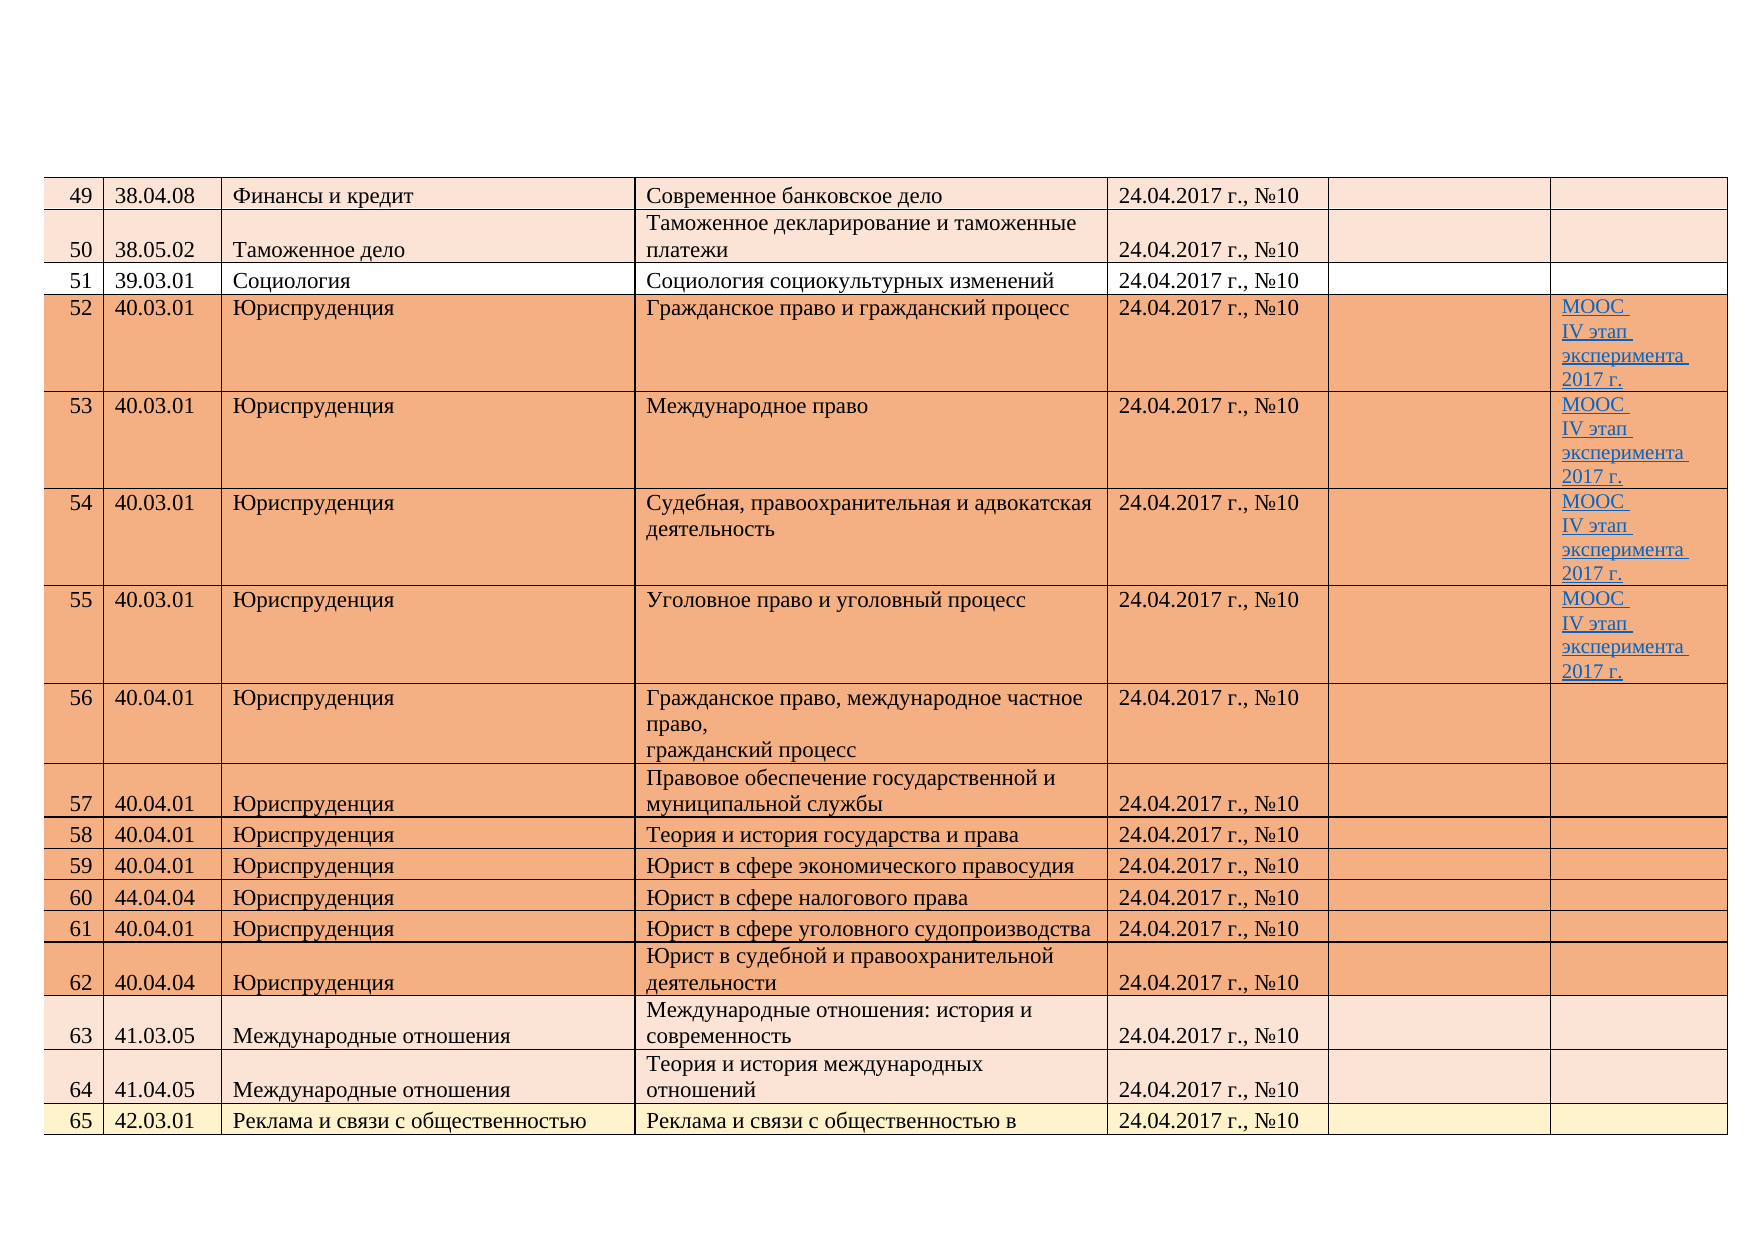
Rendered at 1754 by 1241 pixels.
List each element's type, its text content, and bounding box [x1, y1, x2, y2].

table_cell 24.04.2017 г., №10 [1108, 1050, 1328, 1103]
table_cell [1551, 849, 1727, 879]
table_cell МООС IV этап эксперимента 2017 г. [1551, 295, 1727, 391]
table_cell 24.04.2017 г., №10 [1108, 178, 1328, 208]
table_cell 40.03.01 [104, 586, 221, 683]
table_cell 24.04.2017 г., №10 [1108, 295, 1328, 391]
table_cell 40.04.01 [104, 849, 221, 879]
table_cell 40.04.04 [104, 943, 221, 995]
table_cell 24.04.2017 г., №10 [1108, 996, 1328, 1049]
table_cell 39.03.01 [104, 263, 221, 293]
table_cell Правовое обеспечение государственной и муниципальной службы [636, 764, 1107, 816]
table_cell Социология социокультурных изменений [636, 263, 1107, 293]
table_cell 24.04.2017 г., №10 [1108, 489, 1328, 585]
table_cell [1329, 210, 1550, 262]
table_cell Юриспруденция [222, 684, 634, 763]
table_cell 56 [44, 684, 103, 763]
table_cell 41.04.05 [104, 1050, 221, 1103]
table_cell 24.04.2017 г., №10 [1108, 586, 1328, 683]
table_cell Теория и история международных отношений [636, 1050, 1107, 1103]
table_cell Финансы и кредит [222, 178, 634, 208]
table_cell Юриспруденция [222, 880, 634, 910]
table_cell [636, 1104, 1107, 1134]
table_cell [1551, 818, 1727, 848]
table_cell Юриспруденция [222, 489, 634, 585]
table_cell 24.04.2017 г., №10 [1108, 1104, 1328, 1134]
table_cell [1551, 210, 1727, 262]
table_cell [1551, 911, 1727, 941]
table_cell Юриспруденция [222, 818, 634, 848]
table_cell Таможенное декларирование и таможенные платежи [636, 210, 1107, 262]
table_cell [1551, 684, 1727, 763]
table_cell Юриспруденция [222, 764, 634, 816]
table_cell [1551, 764, 1727, 816]
table_cell [1329, 586, 1550, 683]
table_cell 49 [44, 178, 103, 208]
table_cell Таможенное дело [222, 210, 634, 262]
table_cell 51 [44, 263, 103, 293]
table_cell Юриспруденция [222, 586, 634, 683]
table_cell Международные отношения [222, 1050, 634, 1103]
table_cell Современное банковское дело [636, 178, 1107, 208]
table_cell 24.04.2017 г., №10 [1108, 684, 1328, 763]
table_cell 64 [44, 1050, 103, 1103]
table_cell Юриспруденция [222, 911, 634, 941]
table_cell [1551, 996, 1727, 1049]
table_cell 41.03.05 [104, 996, 221, 1049]
table_cell [1551, 178, 1727, 208]
table_cell Социология [222, 263, 634, 293]
table_cell [1551, 1050, 1727, 1103]
table_cell 55 [44, 586, 103, 683]
table_cell [1329, 943, 1550, 995]
table_cell 61 [44, 911, 103, 941]
table_cell МООС IV этап эксперимента 2017 г. [1551, 392, 1727, 488]
table_cell [1551, 880, 1727, 910]
table_cell [1329, 178, 1550, 208]
table_cell [1329, 996, 1550, 1049]
table_cell Международное право [636, 392, 1107, 488]
table_cell 24.04.2017 г., №10 [1108, 818, 1328, 848]
table_cell 60 [44, 880, 103, 910]
table_cell [1329, 764, 1550, 816]
table_cell 59 [44, 849, 103, 879]
table_cell Юриспруденция [222, 295, 634, 391]
table_cell 24.04.2017 г., №10 [1108, 911, 1328, 941]
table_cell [222, 1104, 634, 1134]
table_cell [1329, 1104, 1550, 1134]
table_cell Юриспруденция [222, 392, 634, 488]
table_cell 38.05.02 [104, 210, 221, 262]
table_cell 65 [44, 1104, 103, 1134]
table_cell 40.03.01 [104, 489, 221, 585]
table_cell 62 [44, 943, 103, 995]
table_cell Гражданское право и гражданский процесс [636, 295, 1107, 391]
table_cell 40.03.01 [104, 295, 221, 391]
table_cell 24.04.2017 г., №10 [1108, 943, 1328, 995]
table_cell [1551, 943, 1727, 995]
table_cell 40.04.01 [104, 911, 221, 941]
table_cell Юрист в сфере экономического правосудия [636, 849, 1107, 879]
table_cell 54 [44, 489, 103, 585]
table_cell 53 [44, 392, 103, 488]
table_cell 40.04.01 [104, 818, 221, 848]
table_cell 57 [44, 764, 103, 816]
table_cell Юрист в сфере налогового права [636, 880, 1107, 910]
table_cell 24.04.2017 г., №10 [1108, 880, 1328, 910]
table_cell [1551, 1104, 1727, 1134]
table_cell 52 [44, 295, 103, 391]
table_cell МООС IV этап эксперимента 2017 г. [1551, 586, 1727, 683]
table_cell [1329, 911, 1550, 941]
table_cell Юриспруденция [222, 943, 634, 995]
table_cell 24.04.2017 г., №10 [1108, 764, 1328, 816]
table_cell Юрист в сфере уголовного судопроизводства [636, 911, 1107, 941]
table_cell 50 [44, 210, 103, 262]
table_cell 40.04.01 [104, 684, 221, 763]
table_cell [1329, 295, 1550, 391]
table_cell [1329, 1050, 1550, 1103]
table_cell 38.04.08 [104, 178, 221, 208]
table_cell [1329, 849, 1550, 879]
table_cell 24.04.2017 г., №10 [1108, 263, 1328, 293]
table_cell Юриспруденция [222, 849, 634, 879]
table_cell 40.04.01 [104, 764, 221, 816]
table_cell Теория и история государства и права [636, 818, 1107, 848]
table_cell Уголовное право и уголовный процесс [636, 586, 1107, 683]
table_cell 63 [44, 996, 103, 1049]
table_cell 58 [44, 818, 103, 848]
table_cell 24.04.2017 г., №10 [1108, 849, 1328, 879]
table_cell Юрист в судебной и правоохранительной деятельности [636, 943, 1107, 995]
table_cell Судебная, правоохранительная и адвокатская деятельность [636, 489, 1107, 585]
table_cell Международные отношения: история и современность [636, 996, 1107, 1049]
table_cell [1329, 489, 1550, 585]
table_cell Гражданское право, международное частное право, гражданский процесс [636, 684, 1107, 763]
table_cell МООС IV этап эксперимента 2017 г. [1551, 489, 1727, 585]
table_cell 42.03.01 [104, 1104, 221, 1134]
table_cell 24.04.2017 г., №10 [1108, 210, 1328, 262]
table_cell [1329, 684, 1550, 763]
table_cell [1329, 263, 1550, 293]
table_cell 44.04.04 [104, 880, 221, 910]
table_cell 24.04.2017 г., №10 [1108, 392, 1328, 488]
table_cell Международные отношения [222, 996, 634, 1049]
table_cell 40.03.01 [104, 392, 221, 488]
table_cell [1329, 818, 1550, 848]
table_cell [1329, 392, 1550, 488]
table_cell [1551, 263, 1727, 293]
table_cell [1329, 880, 1550, 910]
